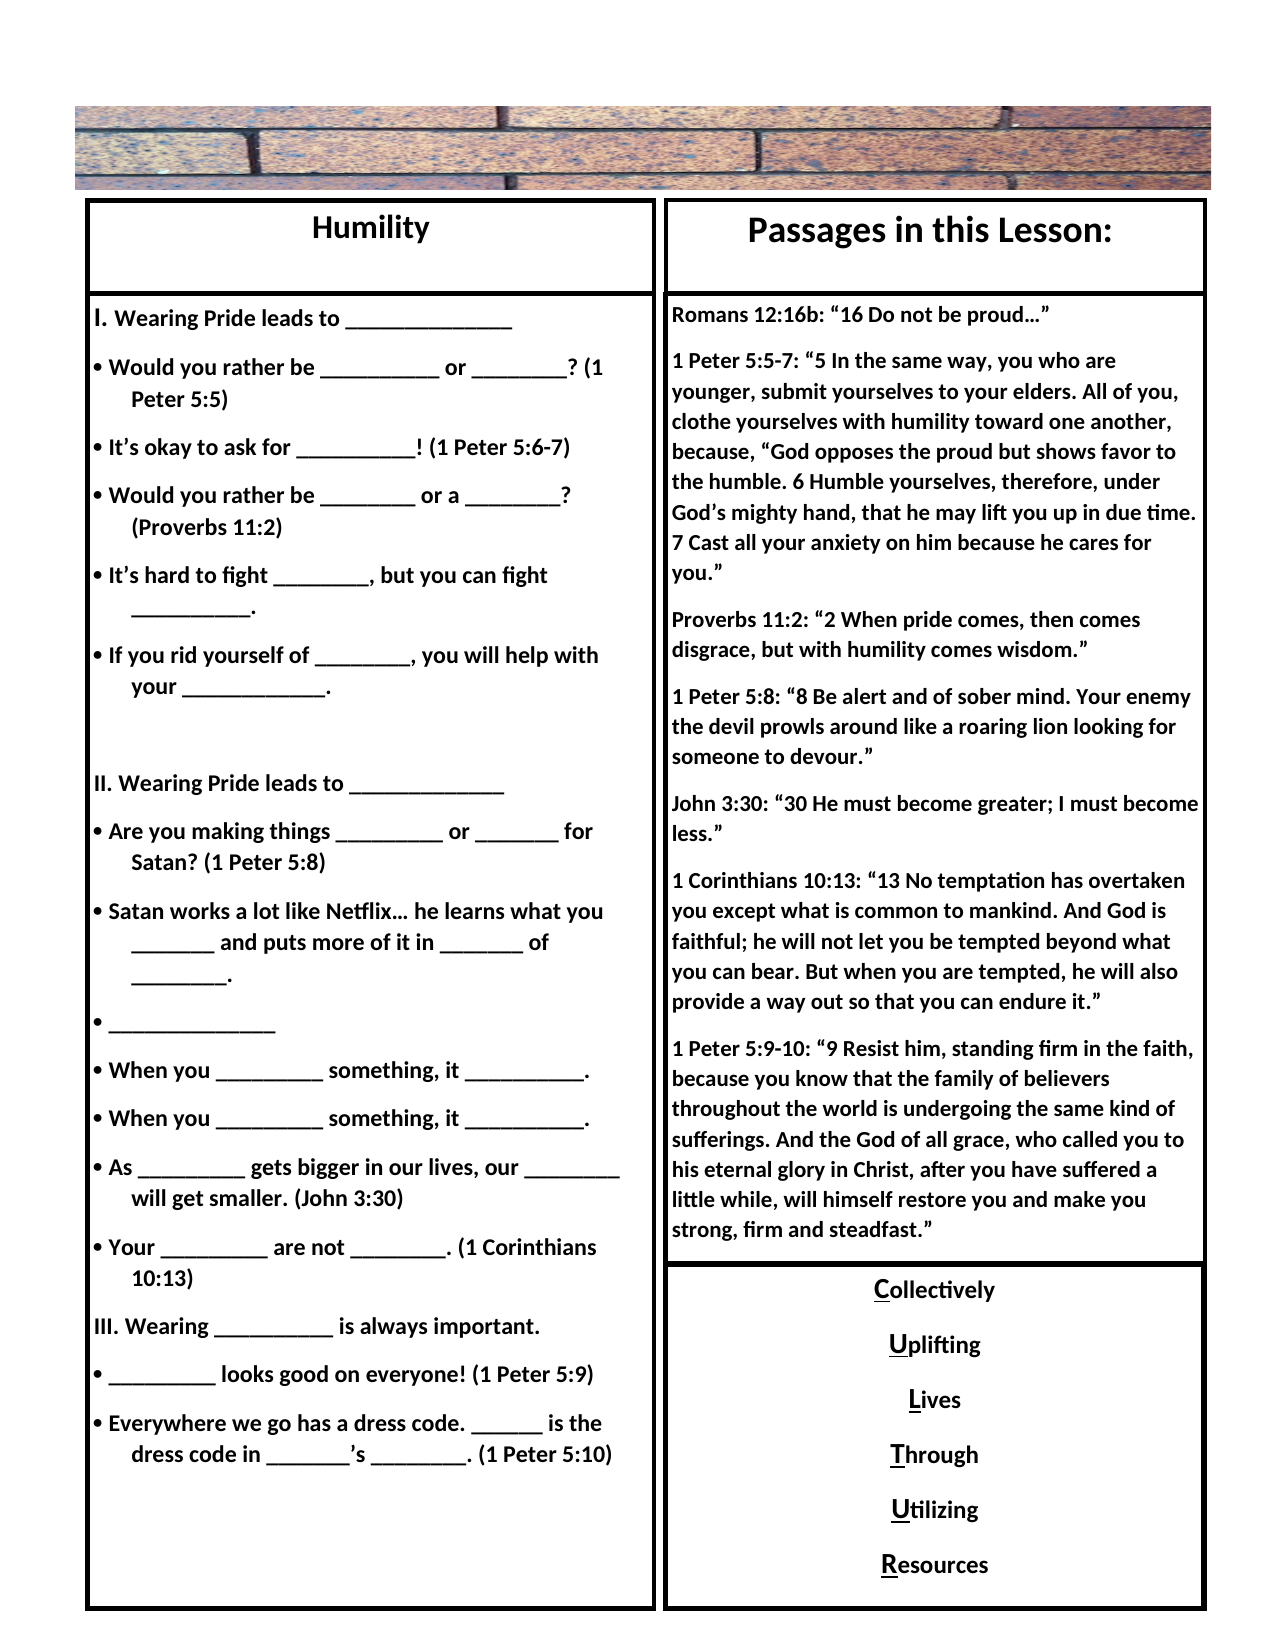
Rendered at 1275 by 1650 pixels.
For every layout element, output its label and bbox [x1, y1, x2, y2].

picture [75, 106, 1212, 190]
